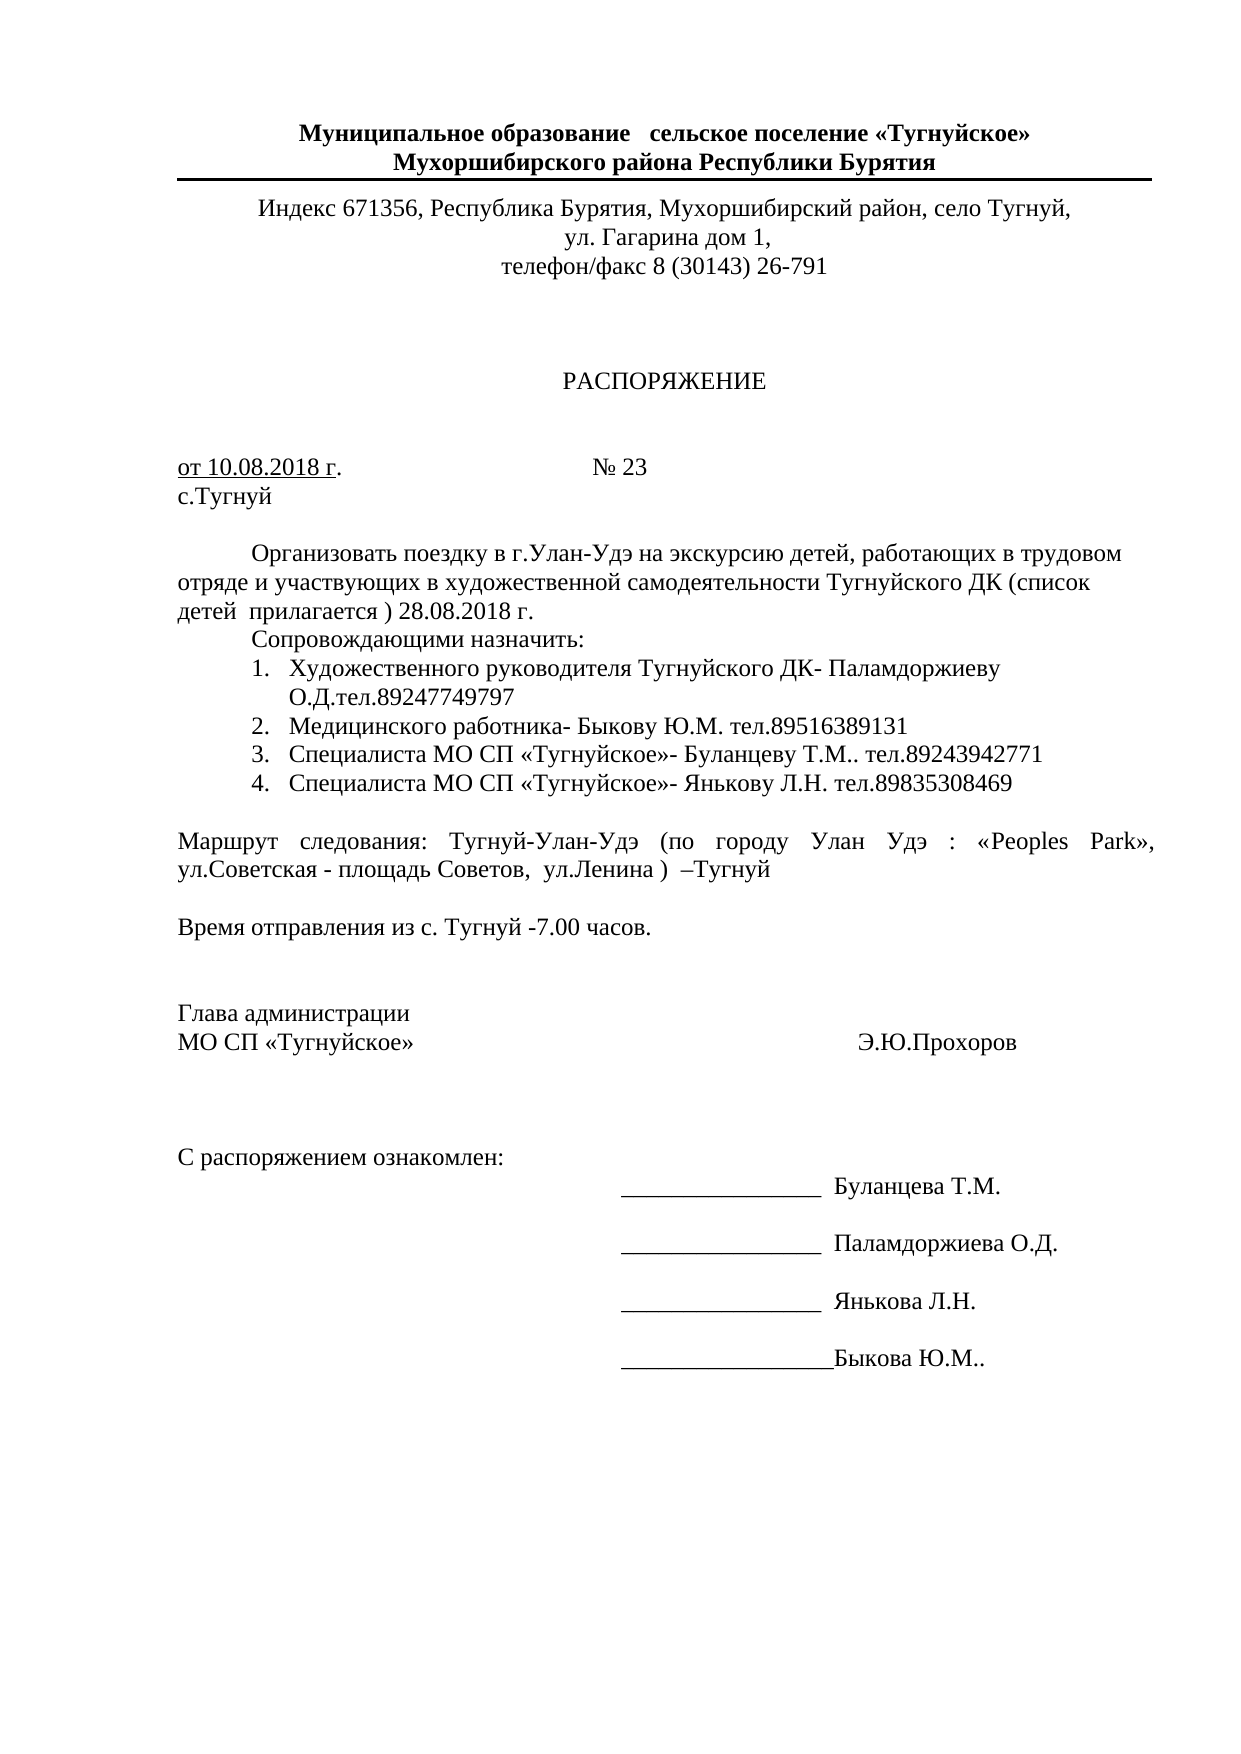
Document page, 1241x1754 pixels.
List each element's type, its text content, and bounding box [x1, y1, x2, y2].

text с.Тугнуй [177, 481, 1152, 509]
text ________________ Паламдоржиева О.Д. [177, 1228, 1152, 1257]
text Муниципальное образование сельское поселение «Тугнуйское» [177, 118, 1152, 147]
list Художественного руководителя Тугнуйского ДК- Паламдоржиеву О.Д.тел.89247749797 [251, 653, 1152, 711]
text Маршрут следования: Тугнуй-Улан-Удэ (по городу Улан Удэ : «Peoples Park», ул.Советская - площадь Советов, ул.Ленина ) –Тугнуй [177, 826, 1154, 883]
text РАСПОРЯЖЕНИЕ [177, 366, 1152, 394]
text телефон/факс 8 (30143) 26-791 [177, 251, 1152, 279]
list Специалиста МО СП «Тугнуйское»- Янькову Л.Н. тел.89835308469 [251, 768, 1152, 797]
text от 10.08.2018 г. № 23 [177, 452, 1152, 481]
text ________________ Янькова Л.Н. [177, 1286, 1152, 1314]
list Медицинского работника- Быкову Ю.М. тел.89516389131 [251, 711, 1152, 739]
text Мухоршибирского района Республики Бурятия [177, 147, 1152, 178]
text _________________Быкова Ю.М.. [177, 1343, 1152, 1372]
text Сопровождающими назначить: [177, 624, 1152, 653]
text ул. Гагарина дом 1, [177, 222, 1152, 251]
text С распоряжением ознакомлен: [177, 1142, 1152, 1171]
text Индекс 671356, Республика Бурятия, Мухоршибирский район, село Тугнуй, [177, 193, 1152, 222]
text Время отправления из с. Тугнуй -7.00 часов. [177, 912, 1152, 941]
text Организовать поездку в г.Улан-Удэ на экскурсию детей, работающих в трудовом отряде и участвующих в художественной самодеятельности Тугнуйского ДК (список детей прилагается ) 28.08.2018 г. [177, 538, 1152, 624]
list Специалиста МО СП «Тугнуйское»- Буланцеву Т.М.. тел.89243942771 [251, 739, 1152, 768]
text ________________ Буланцева Т.М. [177, 1171, 1152, 1199]
text Глава администрации [177, 998, 1152, 1027]
text МО СП «Тугнуйское» Э.Ю.Прохоров [177, 1027, 1152, 1056]
